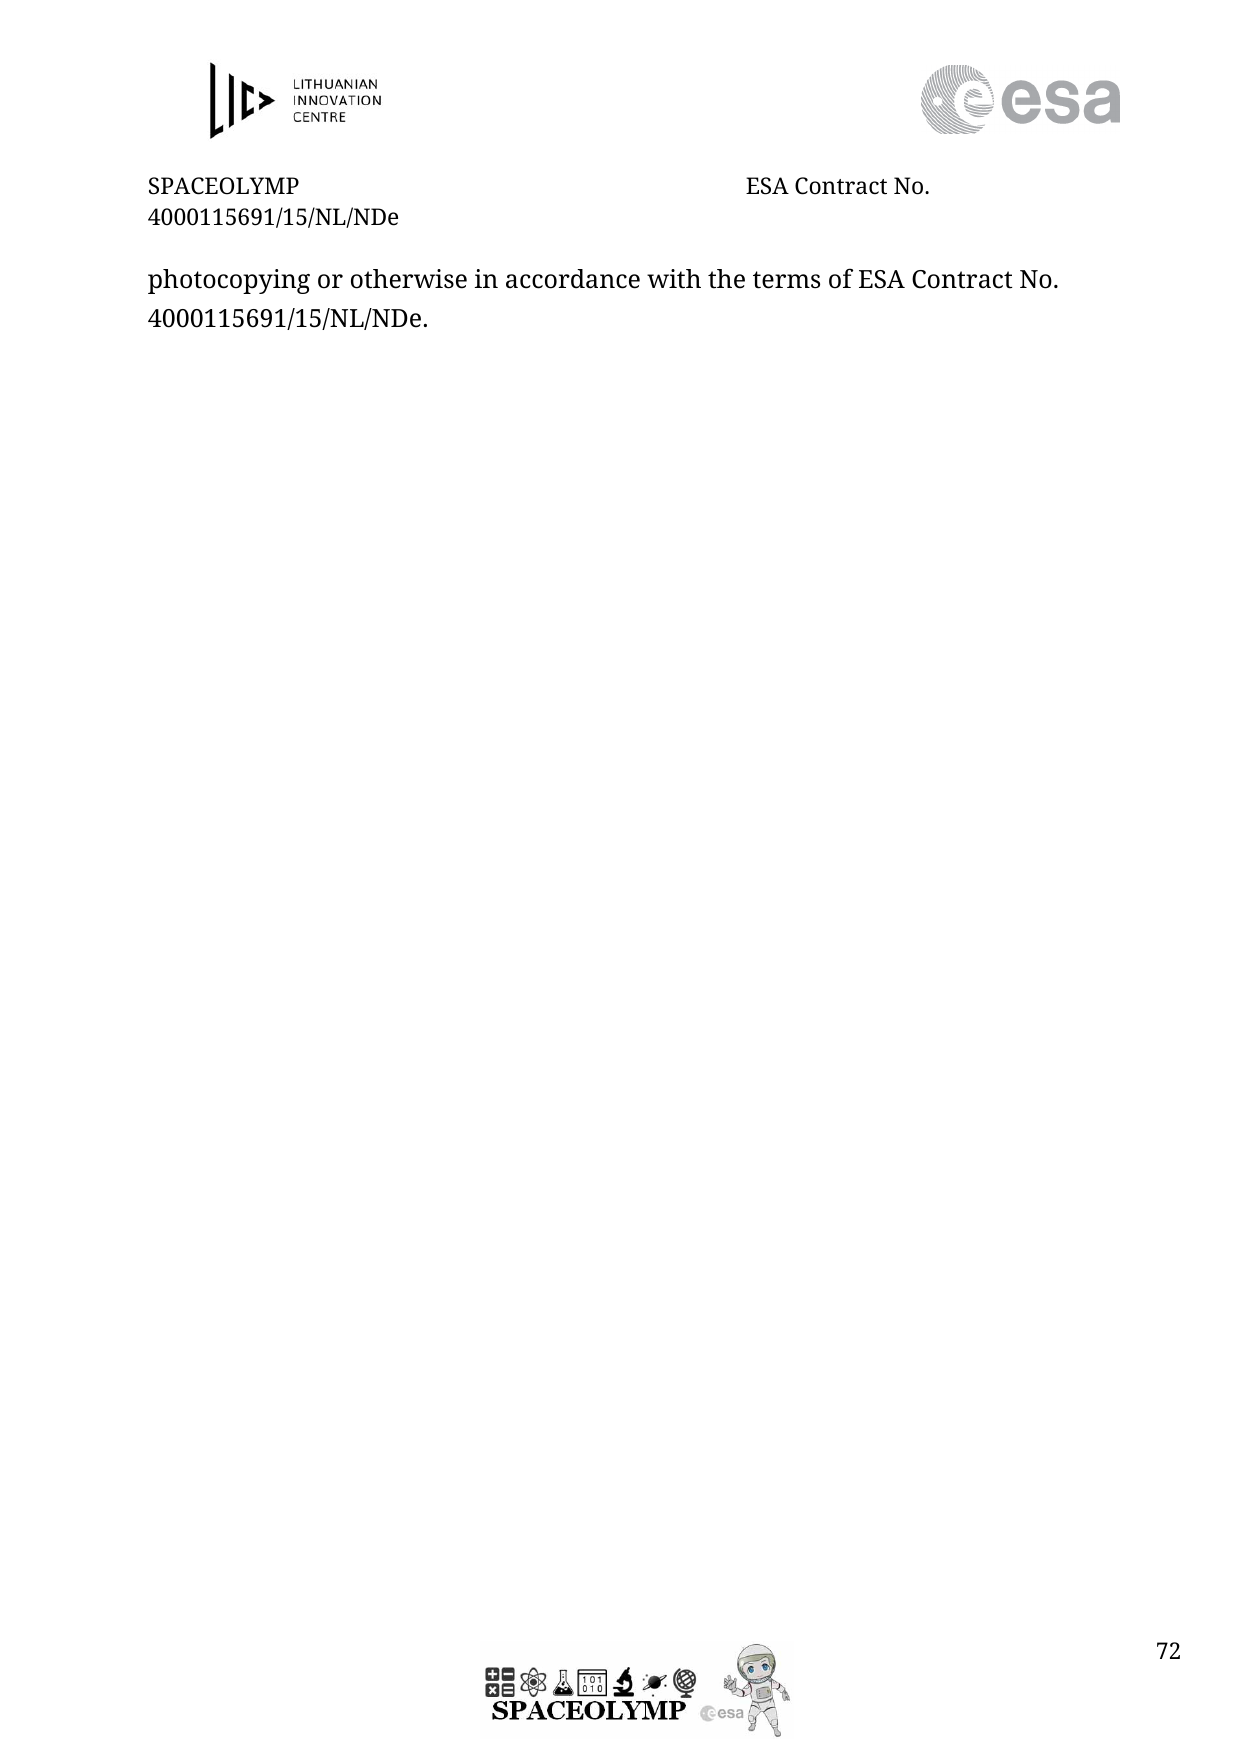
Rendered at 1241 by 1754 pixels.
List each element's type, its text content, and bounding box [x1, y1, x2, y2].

picture [206, 59, 384, 142]
picture [480, 1641, 795, 1739]
picture [921, 65, 1120, 134]
